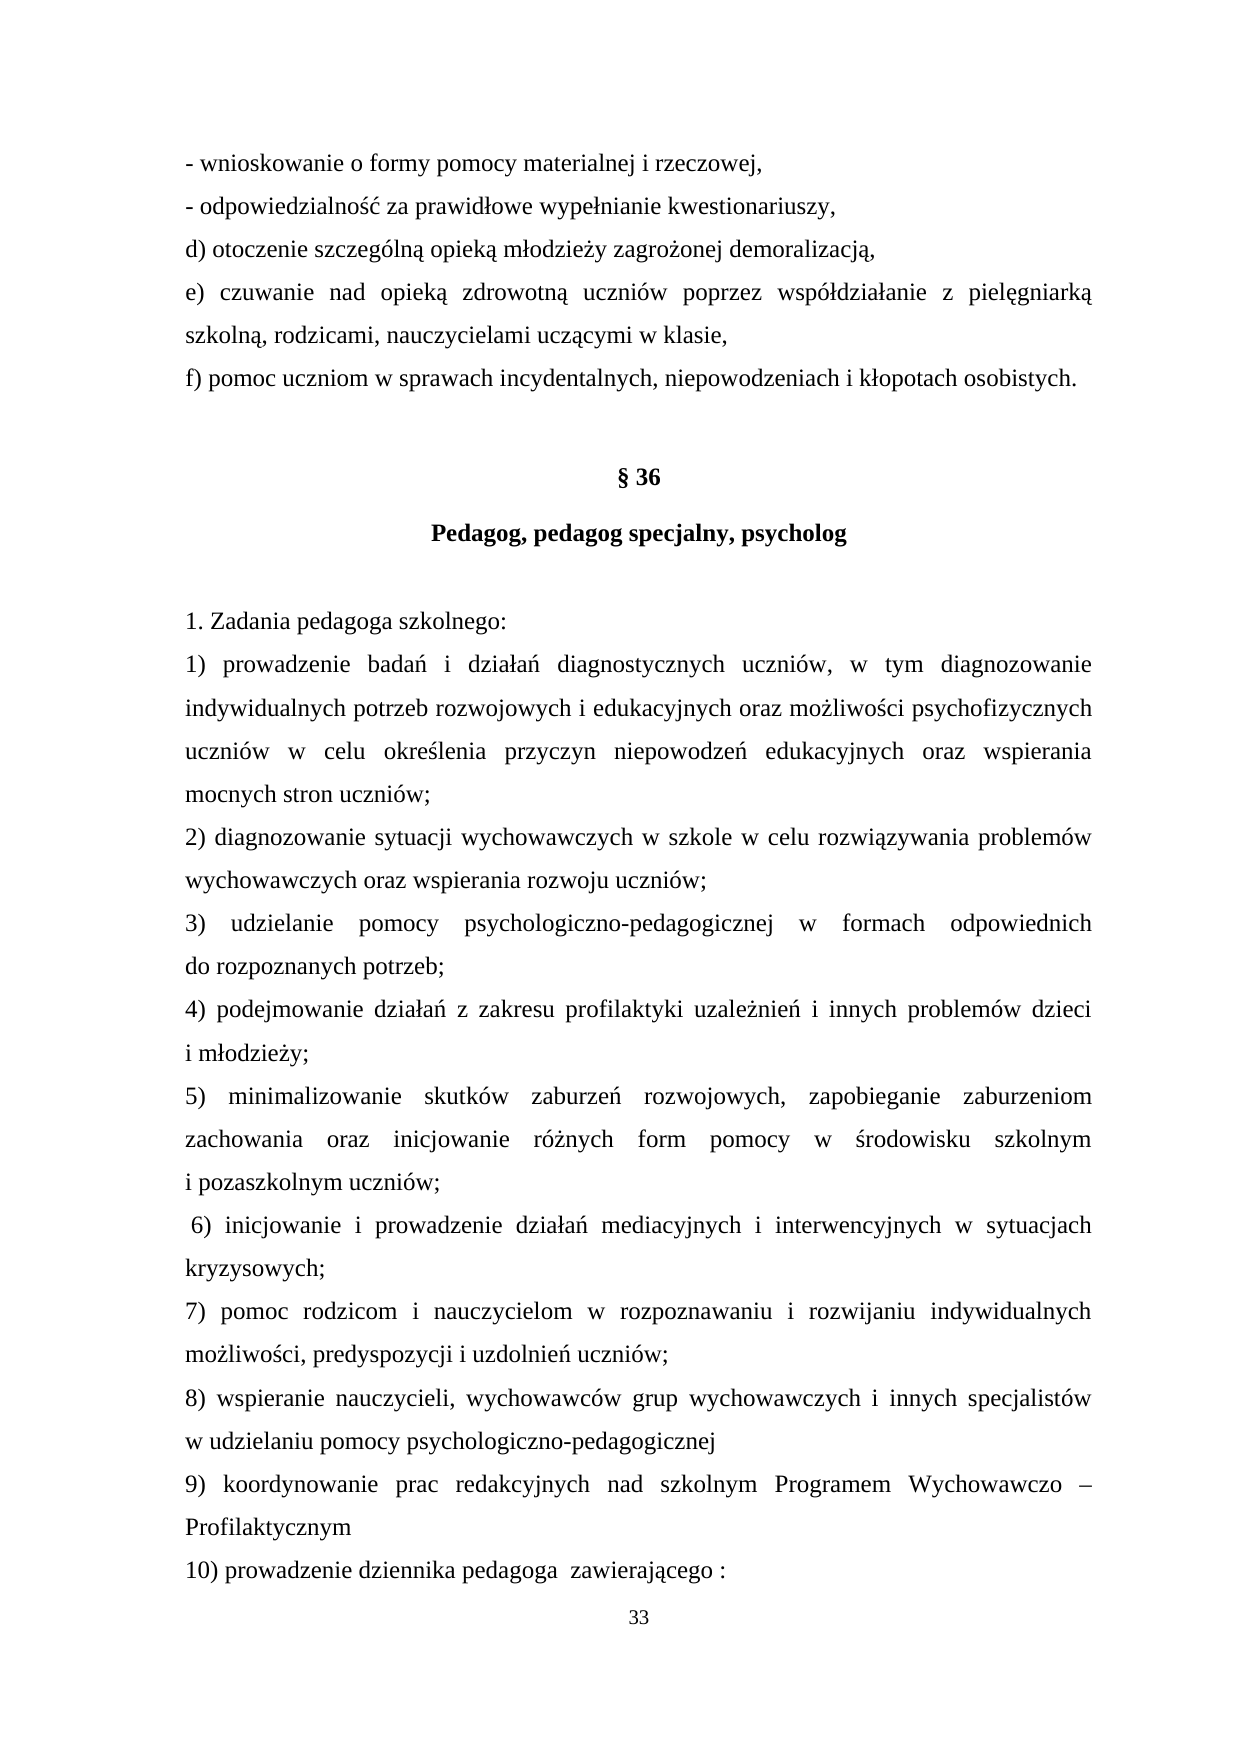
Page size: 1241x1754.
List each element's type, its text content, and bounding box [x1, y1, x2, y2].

text 2) diagnozowanie sytuacji wychowawczych w szkole w celu rozwiązywania problemów wychowawczych oraz wspierania rozwoju uczniów; [185, 822, 1092, 894]
text § 36 [185, 462, 1092, 491]
list f) pomoc uczniom w sprawach incydentalnych, niepowodzeniach i kłopotach osobistych. [185, 363, 1092, 392]
list - odpowiedzialność za prawidłowe wypełnianie kwestionariuszy, [185, 191, 1092, 219]
text 1. Zadania pedagoga szkolnego: [185, 606, 1092, 635]
text 1) prowadzenie badań i działań diagnostycznych uczniów, w tym diagnozowanie indywidualnych potrzeb rozwojowych i edukacyjnych oraz możliwości psychofizycznych uczniów w celu określenia przyczyn niepowodzeń edukacyjnych oraz wspierania mocnych stron uczniów; [185, 649, 1092, 808]
text 10) prowadzenie dziennika pedagoga zawierającego : [185, 1555, 1092, 1584]
list - wnioskowanie o formy pomocy materialnej i rzeczowej, [185, 148, 1092, 176]
text Pedagog, pedagog specjalny, psycholog [185, 518, 1092, 546]
list d) otoczenie szczególną opieką młodzieży zagrożonej demoralizacją, [185, 234, 1092, 263]
text 8) wspieranie nauczycieli, wychowawców grup wychowawczych i innych specjalistów w udzielaniu pomocy psychologiczno-pedagogicznej [185, 1383, 1092, 1454]
text 4) podejmowanie działań z zakresu profilaktyki uzależnień i innych problemów dzieci i młodzieży; [185, 994, 1092, 1066]
text 6) inicjowanie i prowadzenie działań mediacyjnych i interwencyjnych w sytuacjach kryzysowych; [177, 1210, 1092, 1282]
text 7) pomoc rodzicom i nauczycielom w rozpoznawaniu i rozwijaniu indywidualnych możliwości, predyspozycji i uzdolnień uczniów; [185, 1296, 1092, 1368]
text 3) udzielanie pomocy psychologiczno-pedagogicznej w formach odpowiednich do rozpoznanych potrzeb; [185, 908, 1092, 980]
text 9) koordynowanie prac redakcyjnych nad szkolnym Programem Wychowawczo – Profilaktycznym [185, 1469, 1092, 1541]
text 5) minimalizowanie skutków zaburzeń rozwojowych, zapobieganie zaburzeniom zachowania oraz inicjowanie różnych form pomocy w środowisku szkolnym i pozaszkolnym uczniów; [185, 1081, 1092, 1196]
list e) czuwanie nad opieką zdrowotną uczniów poprzez współdziałanie z pielęgniarką szkolną, rodzicami, nauczycielami uczącymi w klasie, [185, 277, 1092, 349]
